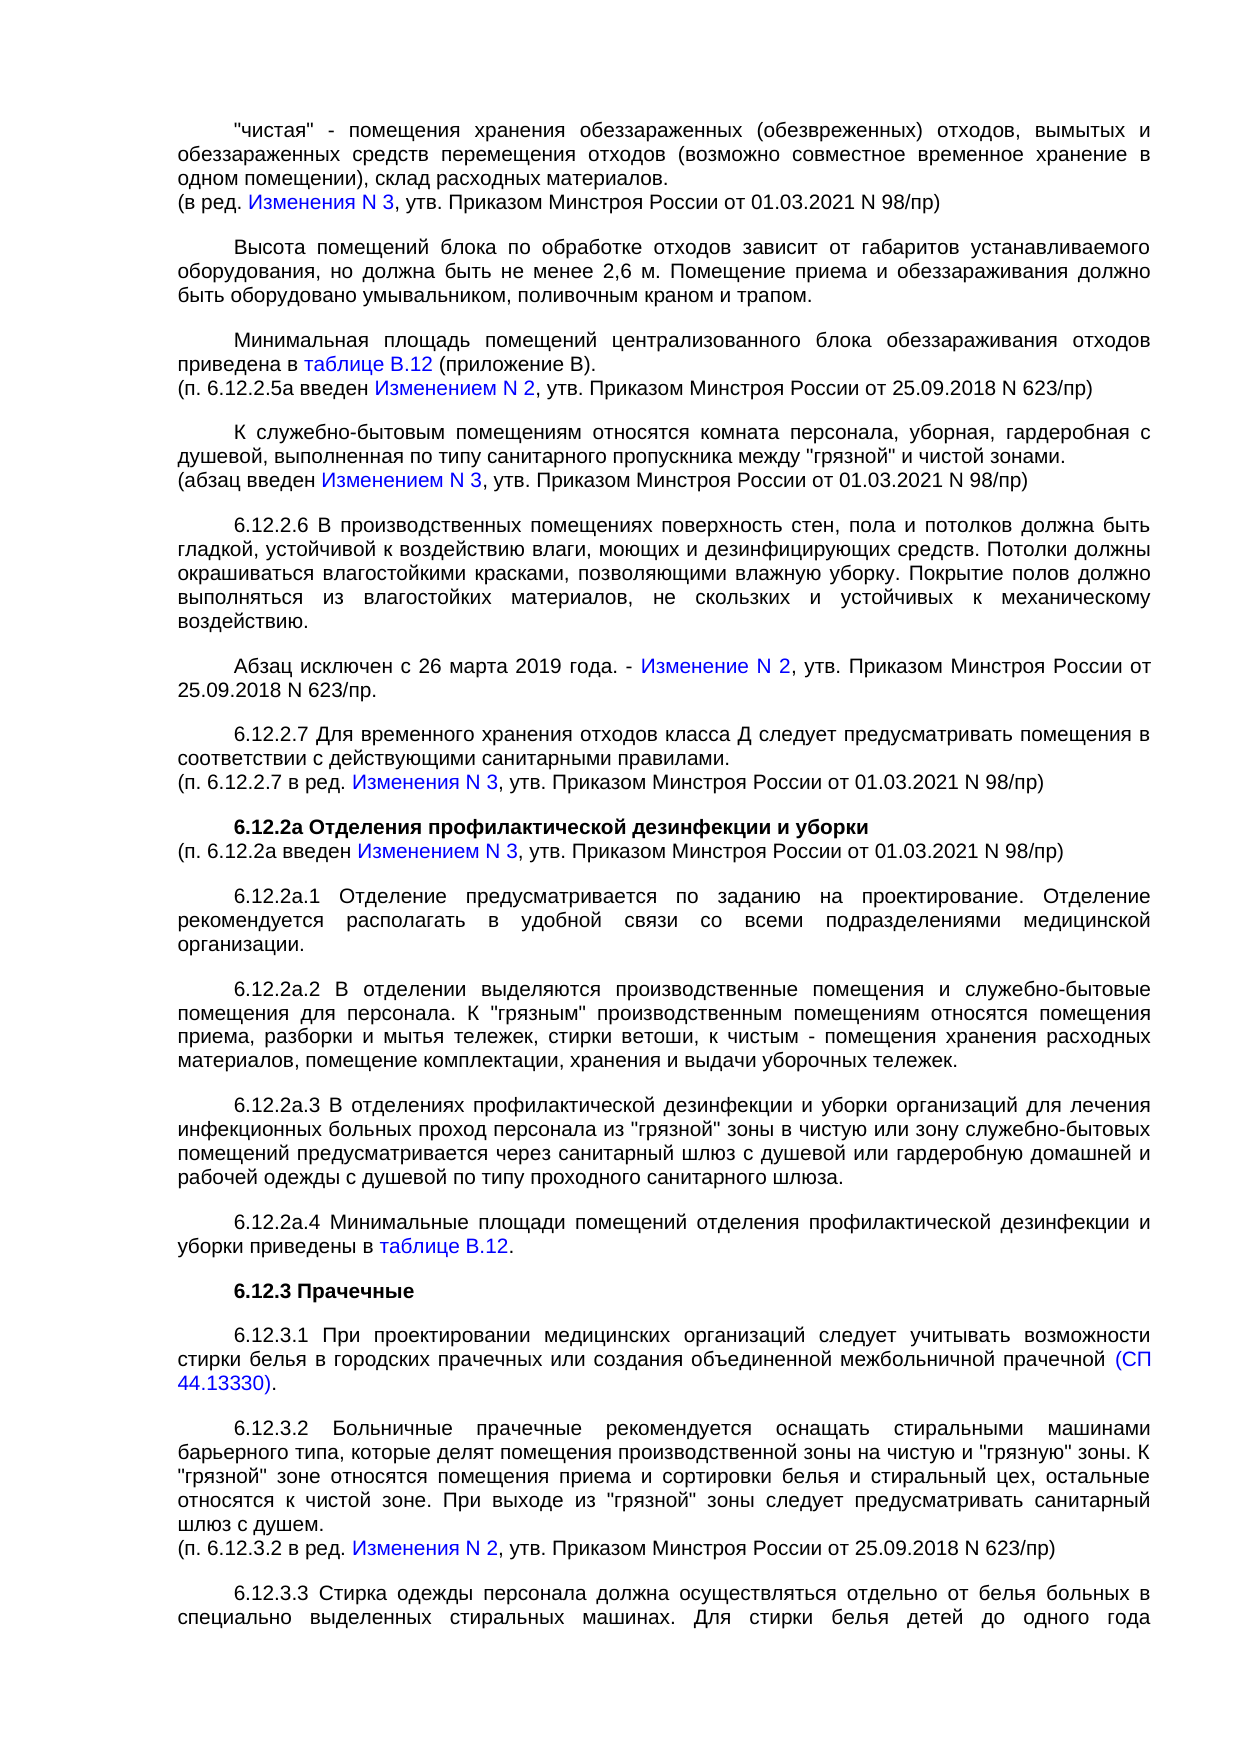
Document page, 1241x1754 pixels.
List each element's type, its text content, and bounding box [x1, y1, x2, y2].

text (п. 6.12.2.5а введен Изменением N 2, утв. Приказом Минстроя России от 25.09.2018 N 623/пр) [177, 375, 1152, 399]
text 6.12.2а.3 В отделениях профилактической дезинфекции и уборки организаций для лечения инфекционных больных проход персонала из "грязной" зоны в чистую или зону служебно-бытовых помещений предусматривается через санитарный шлюз с душевой или гардеробную домашней и рабочей одежды с душевой по типу проходного санитарного шлюза. [177, 1093, 1152, 1189]
text 6.12.2а.2 В отделении выделяются производственные помещения и служебно-бытовые помещения для персонала. К "грязным" производственным помещениям относятся помещения приема, разборки и мытья тележек, стирки ветоши, к чистым - помещения хранения расходных материалов, помещение комплектации, хранения и выдачи уборочных тележек. [177, 976, 1152, 1072]
title 6.12.2а Отделения профилактической дезинфекции и уборки [177, 815, 1152, 839]
text Высота помещений блока по обработке отходов зависит от габаритов устанавливаемого оборудования, но должна быть не менее 2,6 м. Помещение приема и обеззараживания должно быть оборудовано умывальником, поливочным краном и трапом. [177, 235, 1152, 307]
text Минимальная площадь помещений централизованного блока обеззараживания отходов приведена в таблице В.12 (приложение В). [177, 327, 1152, 375]
text (абзац введен Изменением N 3, утв. Приказом Минстроя России от 01.03.2021 N 98/пр) [177, 468, 1152, 492]
text (п. 6.12.2а введен Изменением N 3, утв. Приказом Минстроя России от 01.03.2021 N 98/пр) [177, 839, 1152, 863]
text (п. 6.12.2.7 в ред. Изменения N 3, утв. Приказом Минстроя России от 01.03.2021 N 98/пр) [177, 770, 1152, 794]
text 6.12.3.2 Больничные прачечные рекомендуется оснащать стиральными машинами барьерного типа, которые делят помещения производственной зоны на чистую и "грязную" зоны. К "грязной" зоне относятся помещения приема и сортировки белья и стиральный цех, остальные относятся к чистой зоне. При выходе из "грязной" зоны следует предусматривать санитарный шлюз с душем. [177, 1416, 1152, 1536]
text 6.12.2а.1 Отделение предусматривается по заданию на проектирование. Отделение рекомендуется располагать в удобной связи со всеми подразделениями медицинской организации. [177, 884, 1152, 956]
text Абзац исключен с 26 марта 2019 года. - Изменение N 2, утв. Приказом Минстроя России от 25.09.2018 N 623/пр. [177, 653, 1152, 701]
text (в ред. Изменения N 3, утв. Приказом Минстроя России от 01.03.2021 N 98/пр) [177, 190, 1152, 214]
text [177, 1581, 1152, 1628]
text 6.12.2.7 Для временного хранения отходов класса Д следует предусматривать помещения в соответствии с действующими санитарными правилами. [177, 722, 1152, 770]
text 6.12.3.1 При проектировании медицинских организаций следует учитывать возможности стирки белья в городских прачечных или создания объединенной межбольничной прачечной (СП 44.13330). [177, 1323, 1152, 1395]
text 6.12.2а.4 Минимальные площади помещений отделения профилактической дезинфекции и уборки приведены в таблице В.12. [177, 1210, 1152, 1258]
text (п. 6.12.3.2 в ред. Изменения N 2, утв. Приказом Минстроя России от 25.09.2018 N 623/пр) [177, 1536, 1152, 1560]
title 6.12.3 Прачечные [177, 1278, 1152, 1302]
text 6.12.2.6 В производственных помещениях поверхность стен, пола и потолков должна быть гладкой, устойчивой к воздействию влаги, моющих и дезинфицирующих средств. Потолки должны окрашиваться влагостойкими красками, позволяющими влажную уборку. Покрытие полов должно выполняться из влагостойких материалов, не скользких и устойчивых к механическому воздействию. [177, 513, 1152, 633]
text К служебно-бытовым помещениям относятся комната персонала, уборная, гардеробная с душевой, выполненная по типу санитарного пропускника между "грязной" и чистой зонами. [177, 420, 1152, 468]
text "чистая" - помещения хранения обеззараженных (обезвреженных) отходов, вымытых и обеззараженных средств перемещения отходов (возможно совместное временное хранение в одном помещении), склад расходных материалов. [177, 118, 1152, 190]
